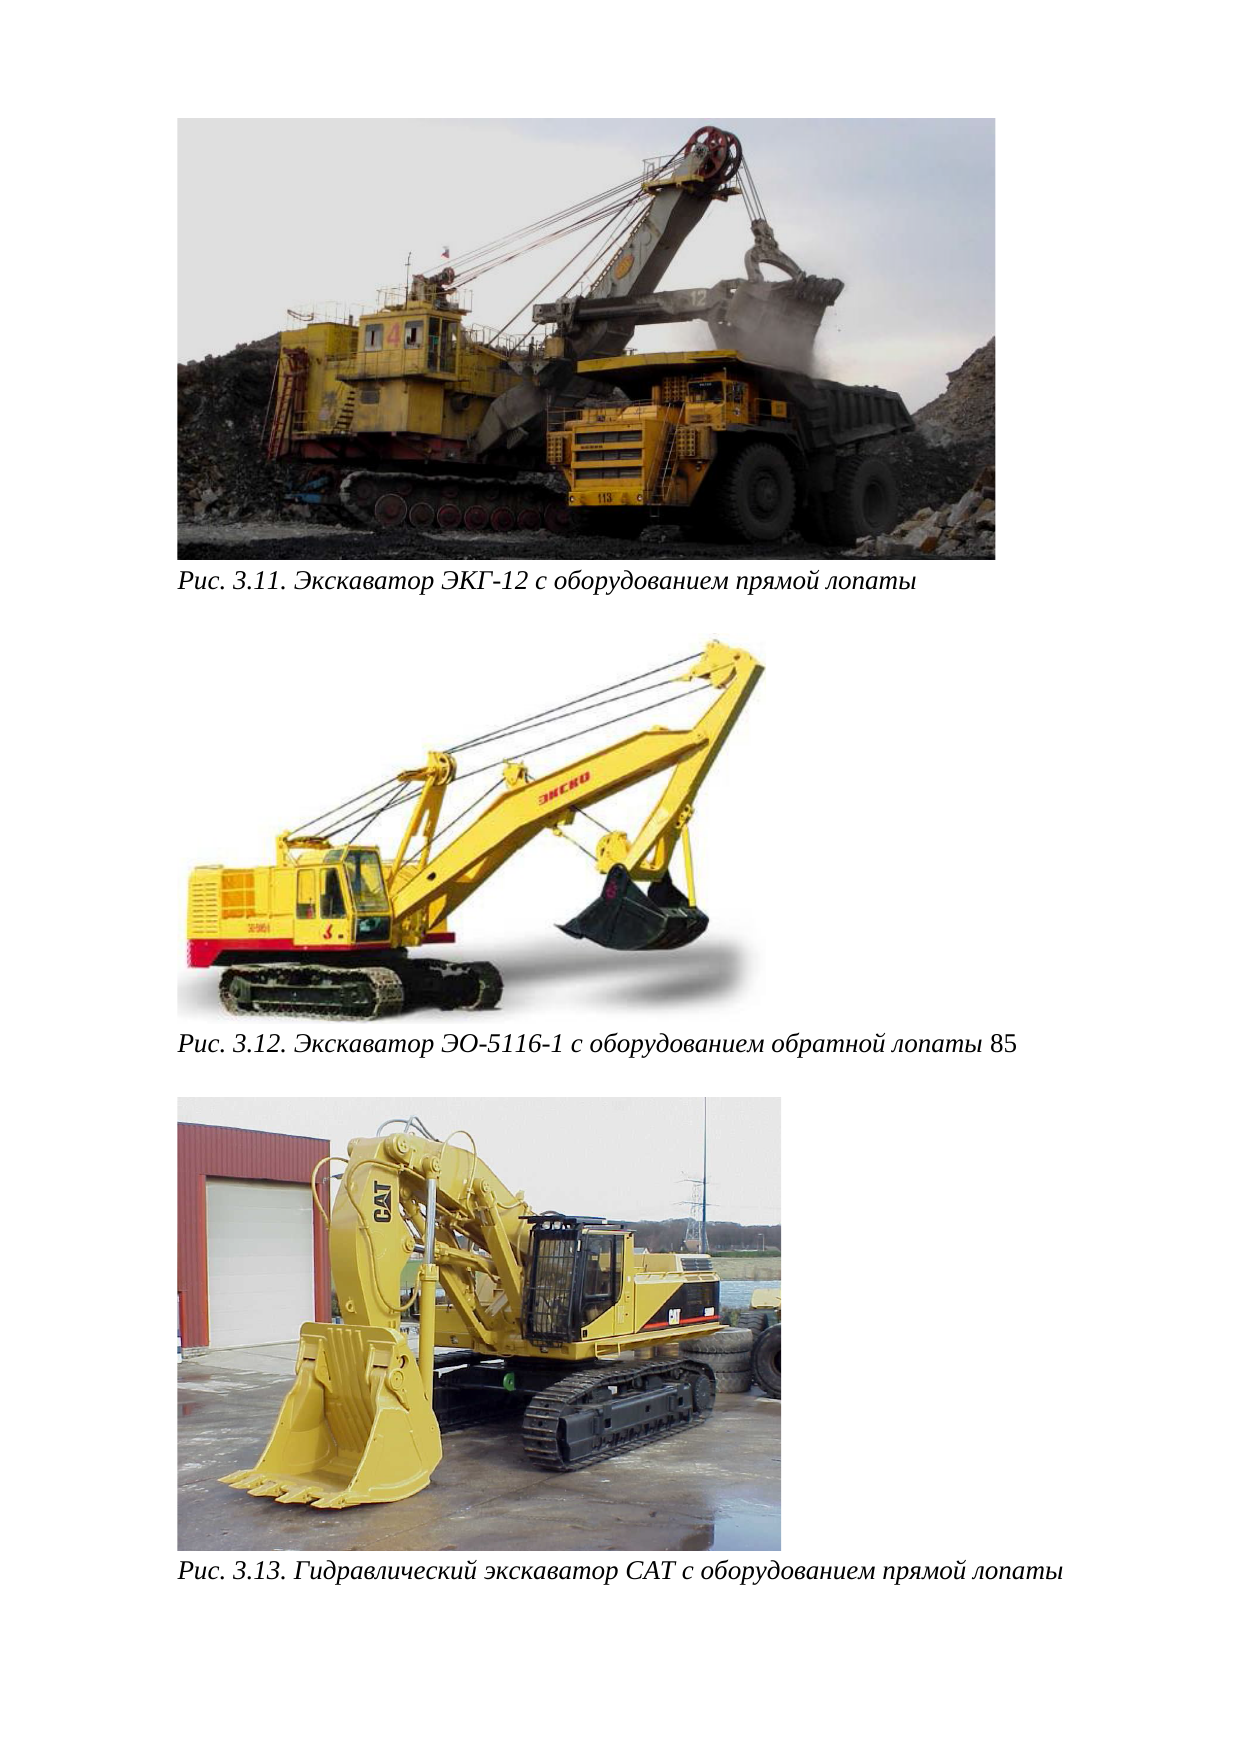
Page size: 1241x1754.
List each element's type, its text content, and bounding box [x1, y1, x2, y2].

text Рис. 3.11. Экскаватор ЭКГ-12 с оборудованием прямой лопаты [177, 564, 1152, 595]
text Рис. 3.13. Гидравлический экскаватор CAT с оборудованием прямой лопаты [177, 1554, 1152, 1585]
text Рис. 3.12. Экскаватор ЭО-5116-1 с оборудованием обратной лопаты 85 [177, 1027, 1152, 1058]
